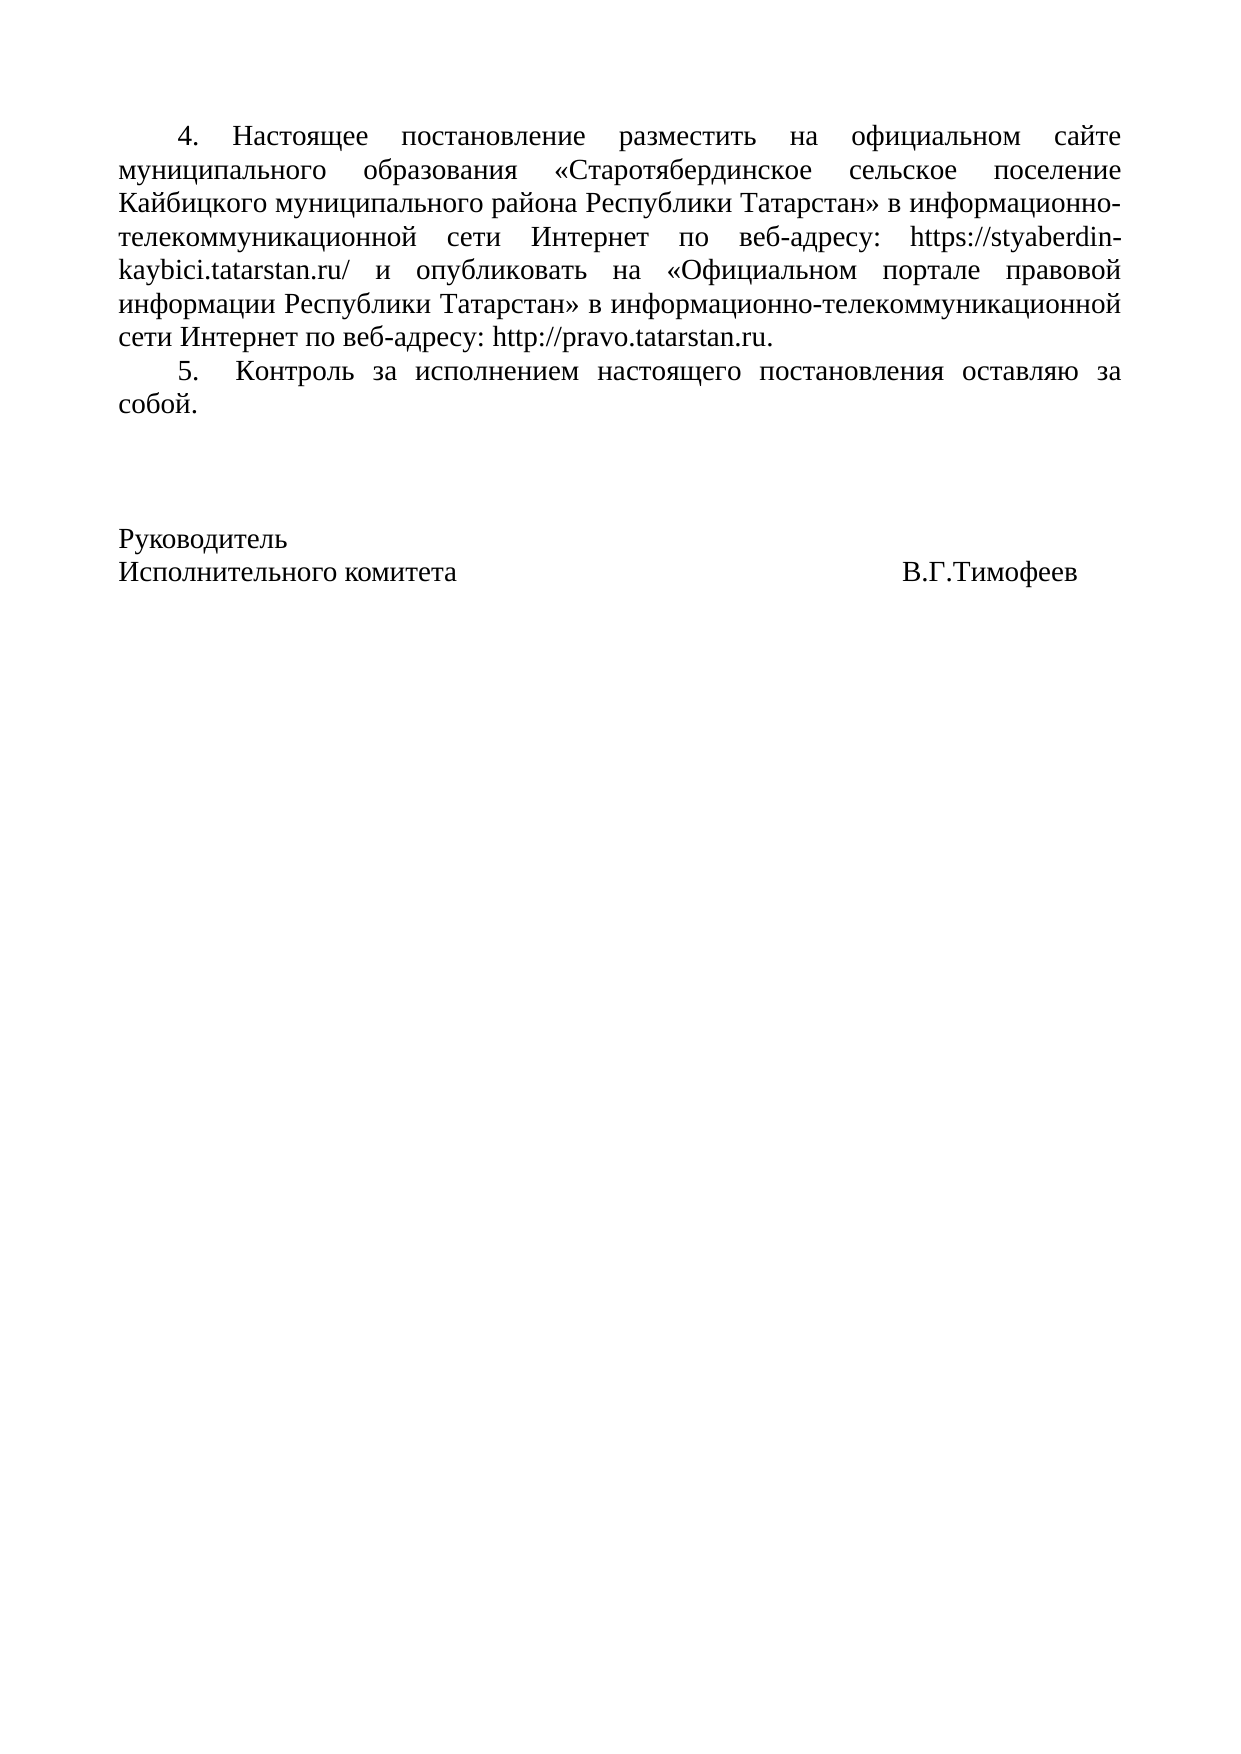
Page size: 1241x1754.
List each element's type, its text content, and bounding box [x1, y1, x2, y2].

text Исполнительного комитета В.Г.Тимофеев [118, 554, 1122, 588]
text 5. Контроль за исполнением настоящего постановления оставляю за собой. [118, 353, 1122, 420]
text 4. Настоящее постановление разместить на официальном сайте муниципального образования «Старотябердинское сельское поселение Кайбицкого муниципального района Республики Татарстан» в информационно-телекоммуникационной сети Интернет по веб-адресу: https://styaberdin-kaybici.tatarstan.ru/ и опубликовать на «Официальном портале правовой информации Республики Татарстан» в информационно-телекоммуникационной сети Интернет по веб-адресу: http://pravo.tatarstan.ru. [118, 118, 1122, 353]
text Руководитель [118, 521, 1122, 554]
